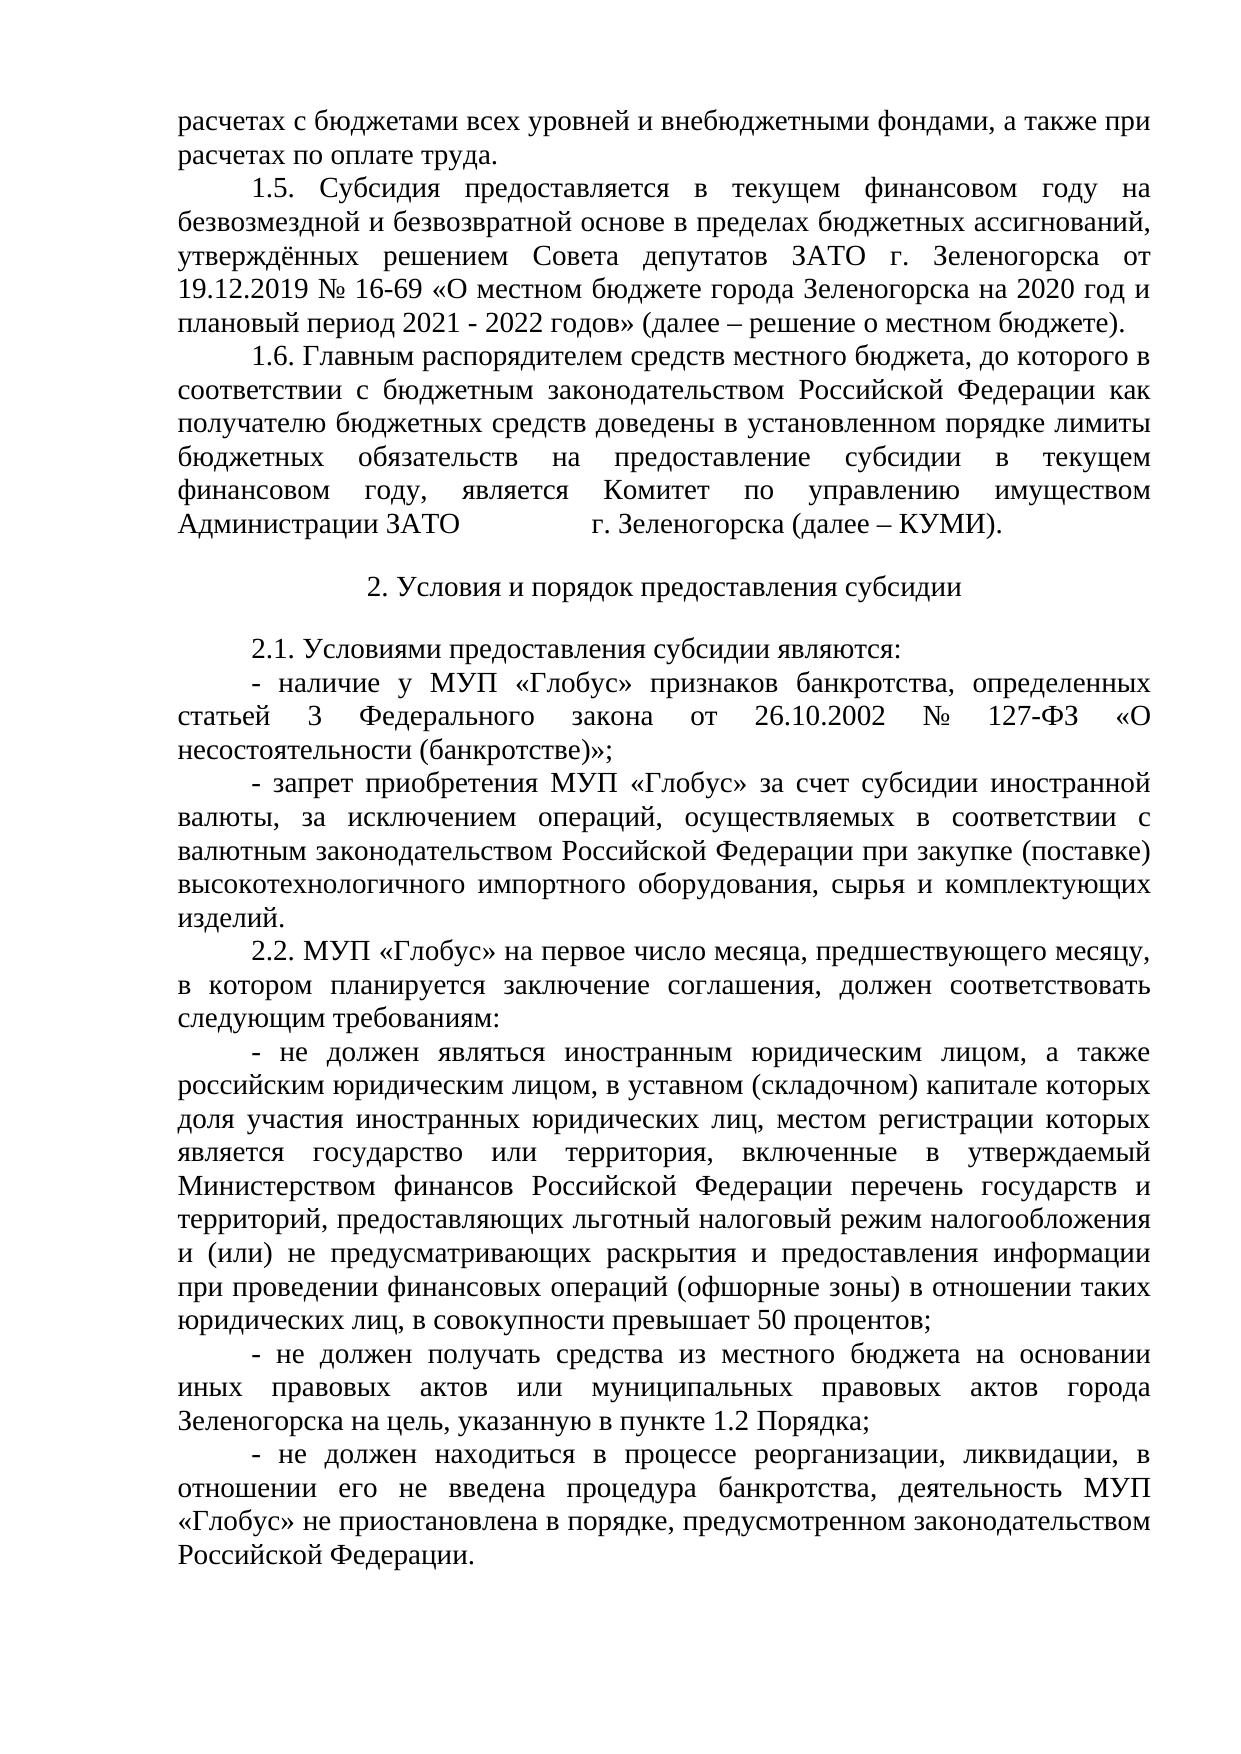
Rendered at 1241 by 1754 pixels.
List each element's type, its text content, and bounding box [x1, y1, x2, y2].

text - запрет приобретения МУП «Глобус» за счет субсидии иностранной валюты, за исключением операций, осуществляемых в соответствии с валютным законодательством Российской Федерации при закупке (поставке) высокотехнологичного импортного оборудования, сырья и комплектующих изделий. [177, 766, 1152, 933]
text - не должен являться иностранным юридическим лицом, а также российским юридическим лицом, в уставном (складочном) капитале которых доля участия иностранных юридических лиц, местом регистрации которых является государство или территория, включенные в утверждаемый Министерством финансов Российской Федерации перечень государств и территорий, предоставляющих льготный налоговый режим налогообложения и (или) не предусматривающих раскрытия и предоставления информации при проведении финансовых операций (офшорные зоны) в отношении таких юридических лиц, в совокупности превышает 50 процентов; [177, 1034, 1152, 1336]
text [177, 103, 1152, 171]
text - не должен находиться в процессе реорганизации, ликвидации, в отношении его не введена процедура банкротства, деятельность МУП «Глобус» не приостановлена в порядке, предусмотренном законодательством Российской Федерации. [177, 1436, 1152, 1571]
text 2.2. МУП «Глобус» на первое число месяца, предшествующего месяцу, в котором планируется заключение соглашения, должен соответствовать следующим требованиям: [177, 933, 1152, 1034]
text 1.5. Субсидия предоставляется в текущем финансовом году на безвозмездной и безвозвратной основе в пределах бюджетных ассигнований, утверждённых решением Совета депутатов ЗАТО г. Зеленогорска от 19.12.2019 № 16-69 «О местном бюджете города Зеленогорска на 2020 год и плановый период 2021 - 2022 годов» (далее – решение о местном бюджете). [177, 171, 1152, 338]
text 2.1. Условиями предоставления субсидии являются: [177, 631, 1152, 665]
text - не должен получать средства из местного бюджета на основании иных правовых актов или муниципальных правовых актов города Зеленогорска на цель, указанную в пункте 1.2 Порядка; [177, 1336, 1152, 1436]
text 2. Условия и порядок предоставления субсидии [177, 569, 1152, 602]
text - наличие у МУП «Глобус» признаков банкротства, определенных статьей 3 Федерального закона от 26.10.2002 № 127-ФЗ «О несостоятельности (банкротстве)»; [177, 665, 1152, 766]
text 1.6. Главным распорядителем средств местного бюджета, до которого в соответствии с бюджетным законодательством Российской Федерации как получателю бюджетных средств доведены в установленном порядке лимиты бюджетных обязательств на предоставление субсидии в текущем финансовом году, является Комитет по управлению имуществом Администрации ЗАТО г. Зеленогорска (далее – КУМИ). [177, 338, 1152, 539]
